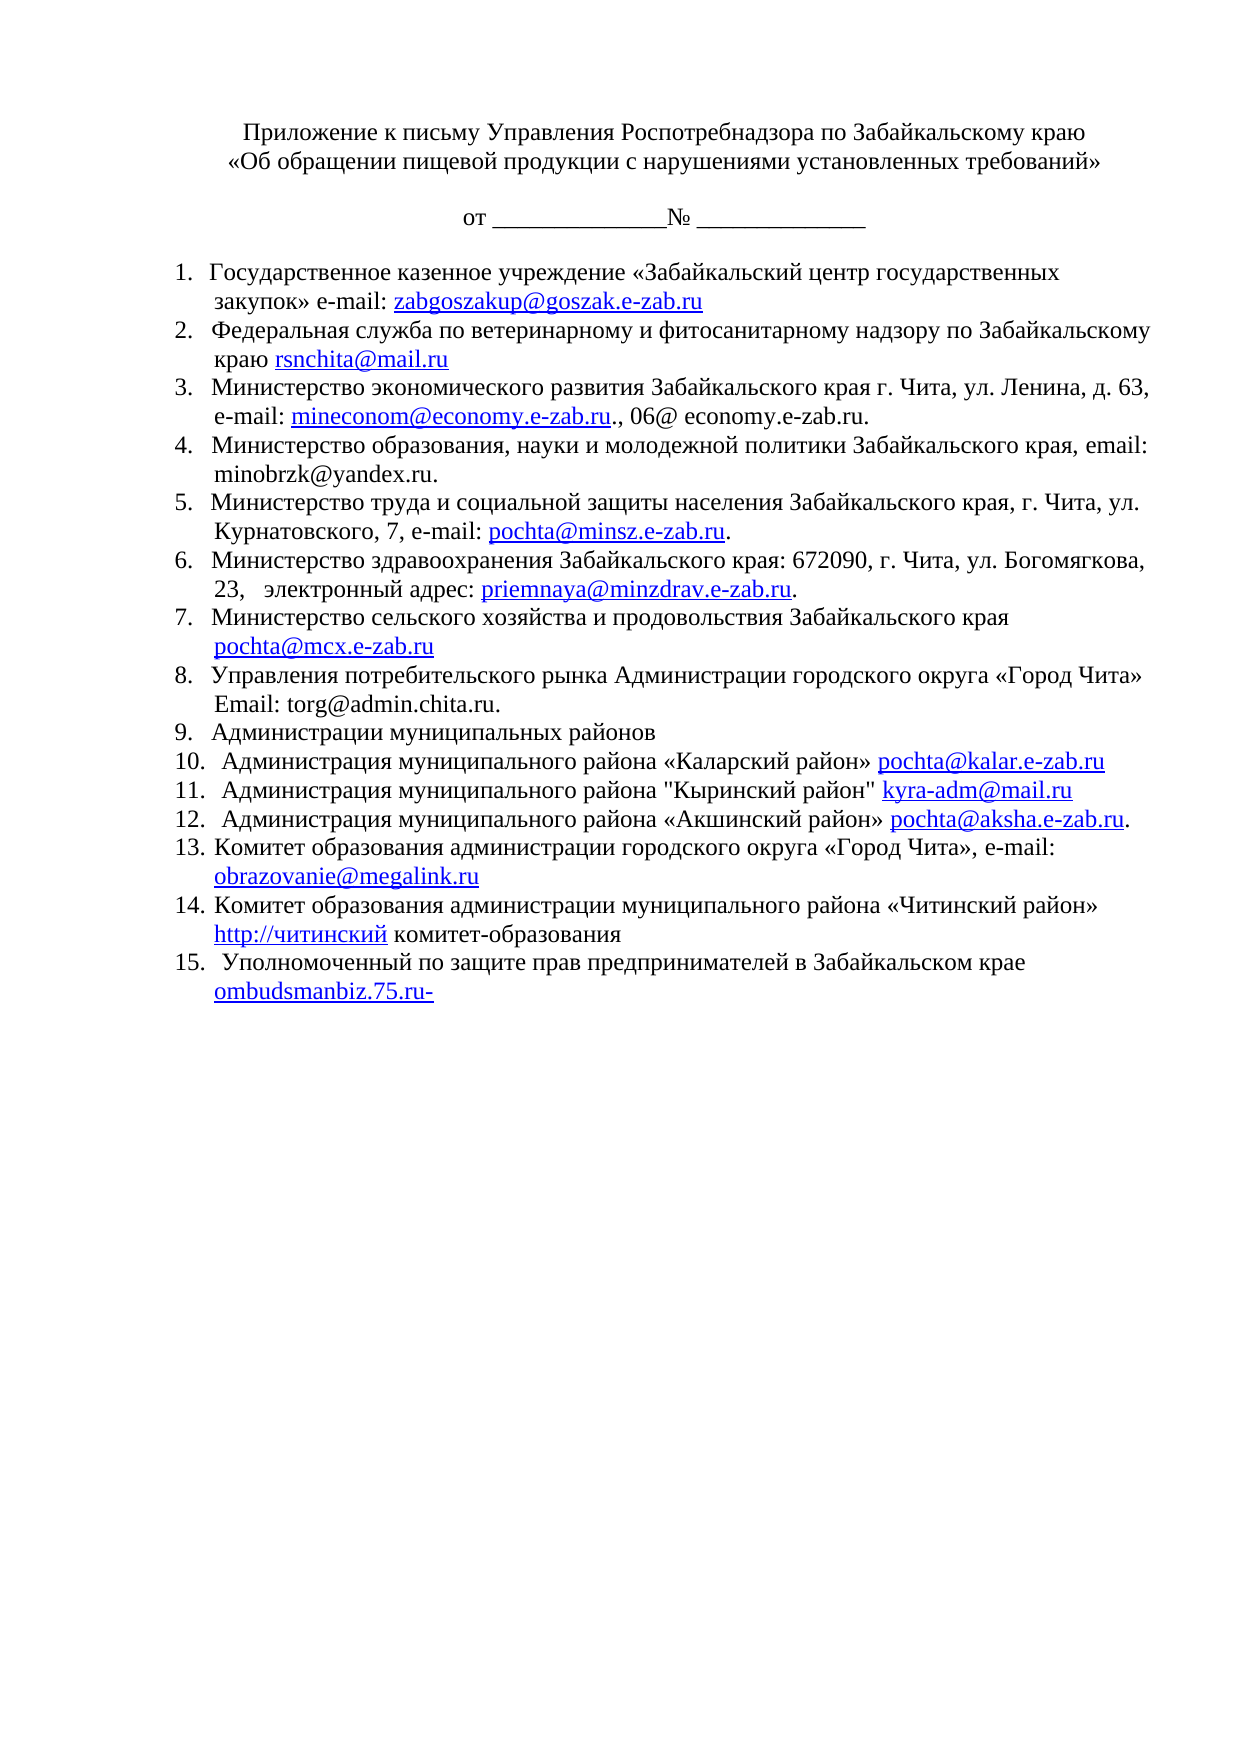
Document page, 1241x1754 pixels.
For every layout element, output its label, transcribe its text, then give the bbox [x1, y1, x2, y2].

text Курнатовского, 7, е-mail: pochta@minsz.e-zab.ru. [174, 516, 1154, 545]
list Министерство труда и социальной защиты населения Забайкальского края, г. Чита, ул. [174, 487, 1154, 516]
text ombudsmanbiz.75.ru- [174, 976, 1154, 1005]
text от № [174, 202, 1154, 230]
list Администрация муниципального района «Акшинский район» pochta@aksha.e-zab.ru. [174, 804, 1154, 832]
list Государственное казенное учреждение «Забайкальский центр государственных закупок» e-mail: zabgoszakup@goszak.e-zab.ru [174, 257, 1154, 315]
list Администрация муниципального района "Кыринский район" kyra-adm@mail.ru [174, 775, 1154, 804]
list Министерство экономического развития Забайкальского края г. Чита, ул. Ленина, д. 63, е-mail: mineconom@economy.e-zab.ru., 06@ economy.e-zab.ru. [174, 372, 1154, 430]
text Приложение к письму Управления Роспотребнадзора по Забайкальскому краю «Об обращении пищевой продукции с нарушениями установленных требований» [174, 117, 1154, 174]
list Администрации муниципальных районов [174, 717, 1154, 746]
list Комитет образования администрации муниципального района «Читинский район» http://читинский комитет-образования [174, 890, 1154, 947]
list Министерство образования, науки и молодежной политики Забайкальского края, email: minobrzk@yandex.ru. [174, 430, 1154, 487]
list Управления потребительского рынка Администрации городского округа «Город Чита» Email: torg@admin.chita.ru. [174, 660, 1154, 717]
list Министерство здравоохранения Забайкальского края: 672090, г. Чита, ул. Богомягкова, [174, 545, 1154, 574]
list Федеральная служба по ветеринарному и фитосанитарному надзору по Забайкальскому краю rsnchita@mail.ru [174, 315, 1154, 372]
list Комитет образования администрации городского округа «Город Чита», e-mail: obrazovanie@megalink.ru [174, 832, 1154, 890]
list Администрация муниципального района «Каларский район» pochta@kalar.e-zab.ru [174, 746, 1154, 775]
list Министерство сельского хозяйства и продовольствия Забайкальского края pochta@mcx.e-zab.ru [174, 602, 1154, 660]
list Уполномоченный по защите прав предпринимателей в Забайкальском крае [174, 947, 1154, 976]
list электронный адрес: priemnaya@minzdrav.e-zab.ru. [174, 574, 1154, 602]
